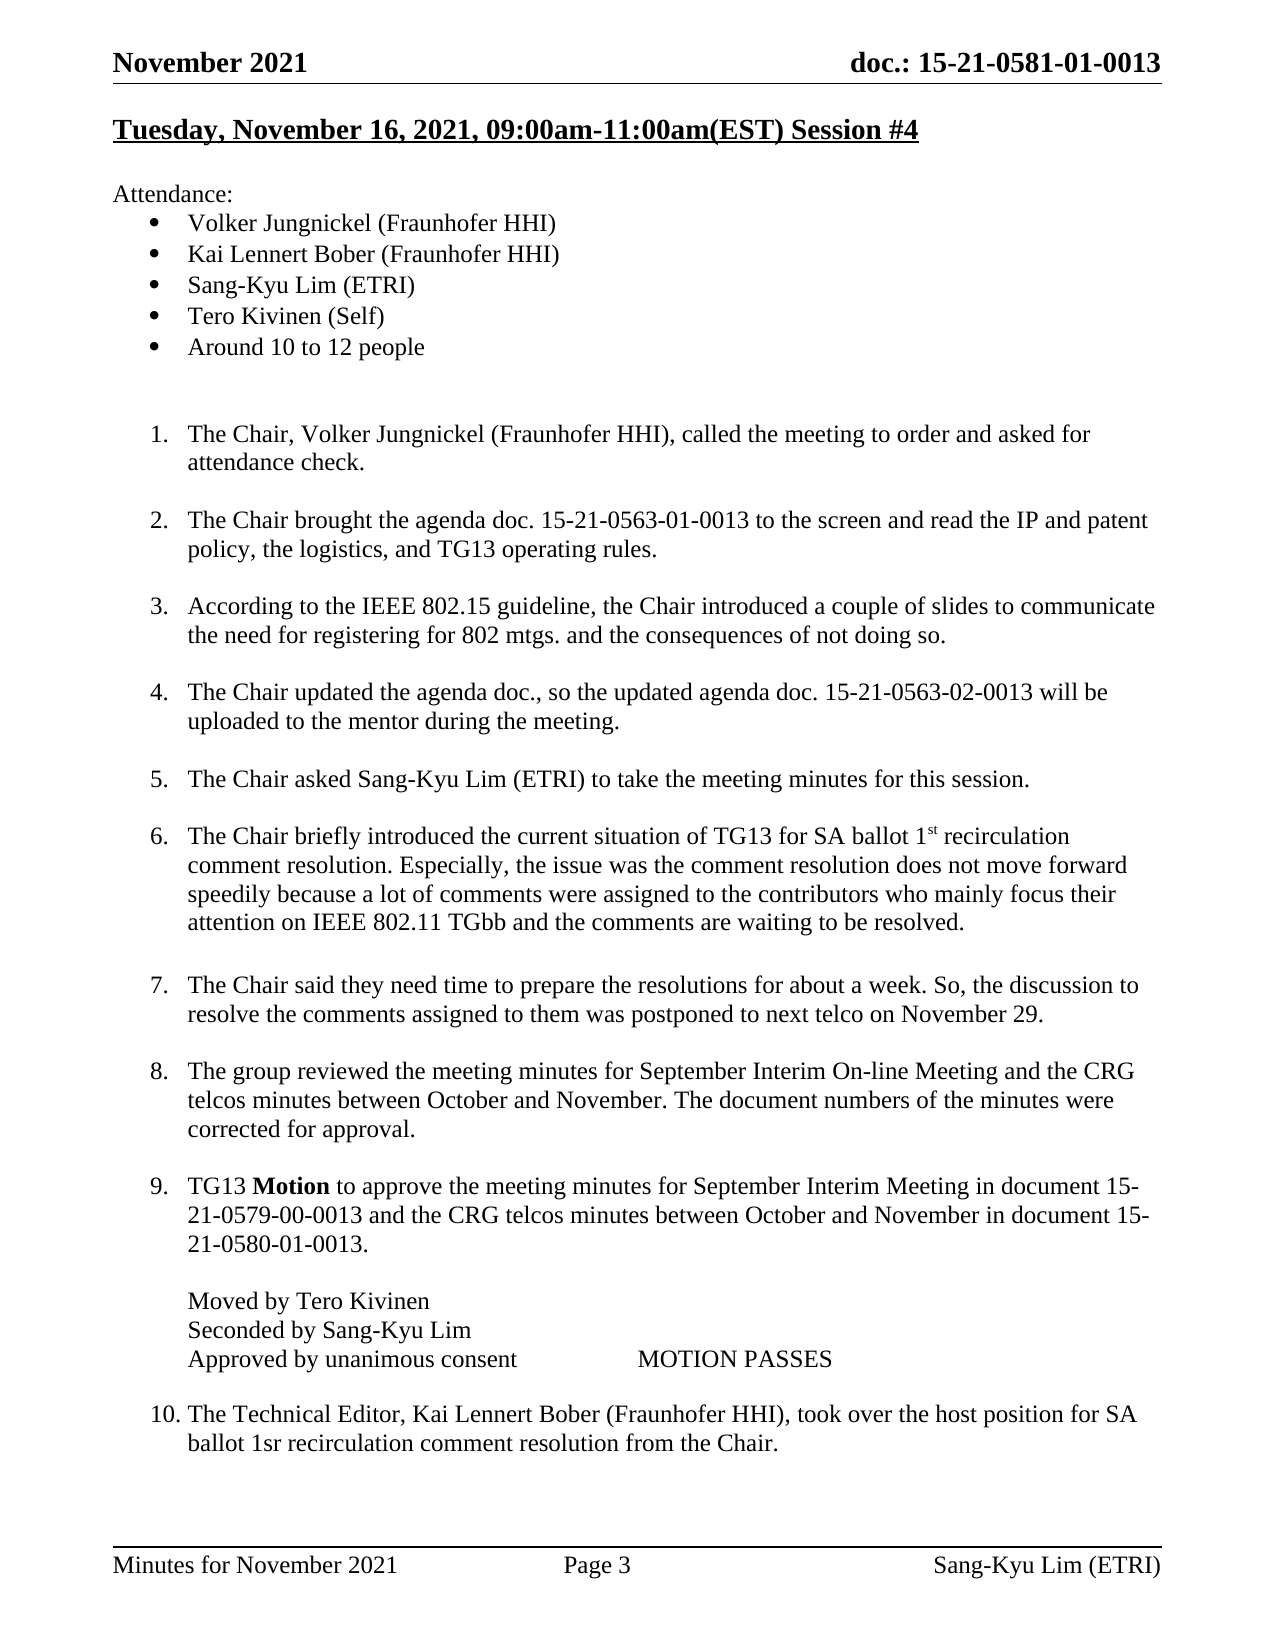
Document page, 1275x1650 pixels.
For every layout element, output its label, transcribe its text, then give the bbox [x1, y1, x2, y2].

list The Chair asked Sang-Kyu Lim (ETRI) to take the meeting minutes for this session. [150, 764, 1162, 792]
list The Chair brought the agenda doc. 15-21-0563-01-0013 to the screen and read the IP and patent policy, the logistics, and TG13 operating rules. [150, 505, 1162, 562]
list The Technical Editor, Kai Lennert Bober (Fraunhofer HHI), took over the host position for SA ballot 1sr recirculation comment resolution from the Chair. [150, 1399, 1162, 1457]
list Kai Lennert Bober (Fraunhofer HHI) [150, 239, 1162, 268]
list Sang-Kyu Lim (ETRI) [150, 270, 1162, 299]
list TG13 Motion to approve the meeting minutes for September Interim Meeting in document 15-21-0579-00-0013 and the CRG telcos minutes between October and November in document 15-21-0580-01-0013. Moved by Tero Kivinen Seconded by Sang-Kyu Lim Approved by unanimous consent MOTION PASSES [150, 1171, 1162, 1373]
list According to the IEEE 802.15 guideline, the Chair introduced a couple of slides to communicate the need for registering for 802 mtgs. and the consequences of not doing so. [150, 591, 1162, 649]
list Around 10 to 12 people [150, 332, 1162, 361]
list The Chair briefly introduced the current situation of TG13 for SA ballot 1st recirculation comment resolution. Especially, the issue was the comment resolution does not move forward speedily because a lot of comments were assigned to the contributors who mainly focus their attention on IEEE 802.11 TGbb and the comments are waiting to be resolved. [150, 821, 1162, 936]
list The Chair updated the agenda doc., so the updated agenda doc. 15-21-0563-02-0013 will be uploaded to the mentor during the meeting. [150, 677, 1162, 735]
list The group reviewed the meeting minutes for September Interim On-line Meeting and the CRG telcos minutes between October and November. The document numbers of the minutes were corrected for approval. [150, 1056, 1162, 1143]
text Tuesday, November 16, 2021, 09:00am-11:00am(EST) Session #4 [112, 112, 1162, 146]
list Volker Jungnickel (Fraunhofer HHI) [150, 208, 1162, 237]
list The Chair, Volker Jungnickel (Fraunhofer HHI), called the meeting to order and asked for attendance check. [150, 419, 1162, 476]
list Tero Kivinen (Self) [150, 301, 1162, 330]
list The Chair said they need time to prepare the resolutions for about a week. So, the discussion to resolve the comments assigned to them was postponed to next telco on November 29. [150, 970, 1162, 1028]
text Attendance: [112, 179, 1162, 208]
